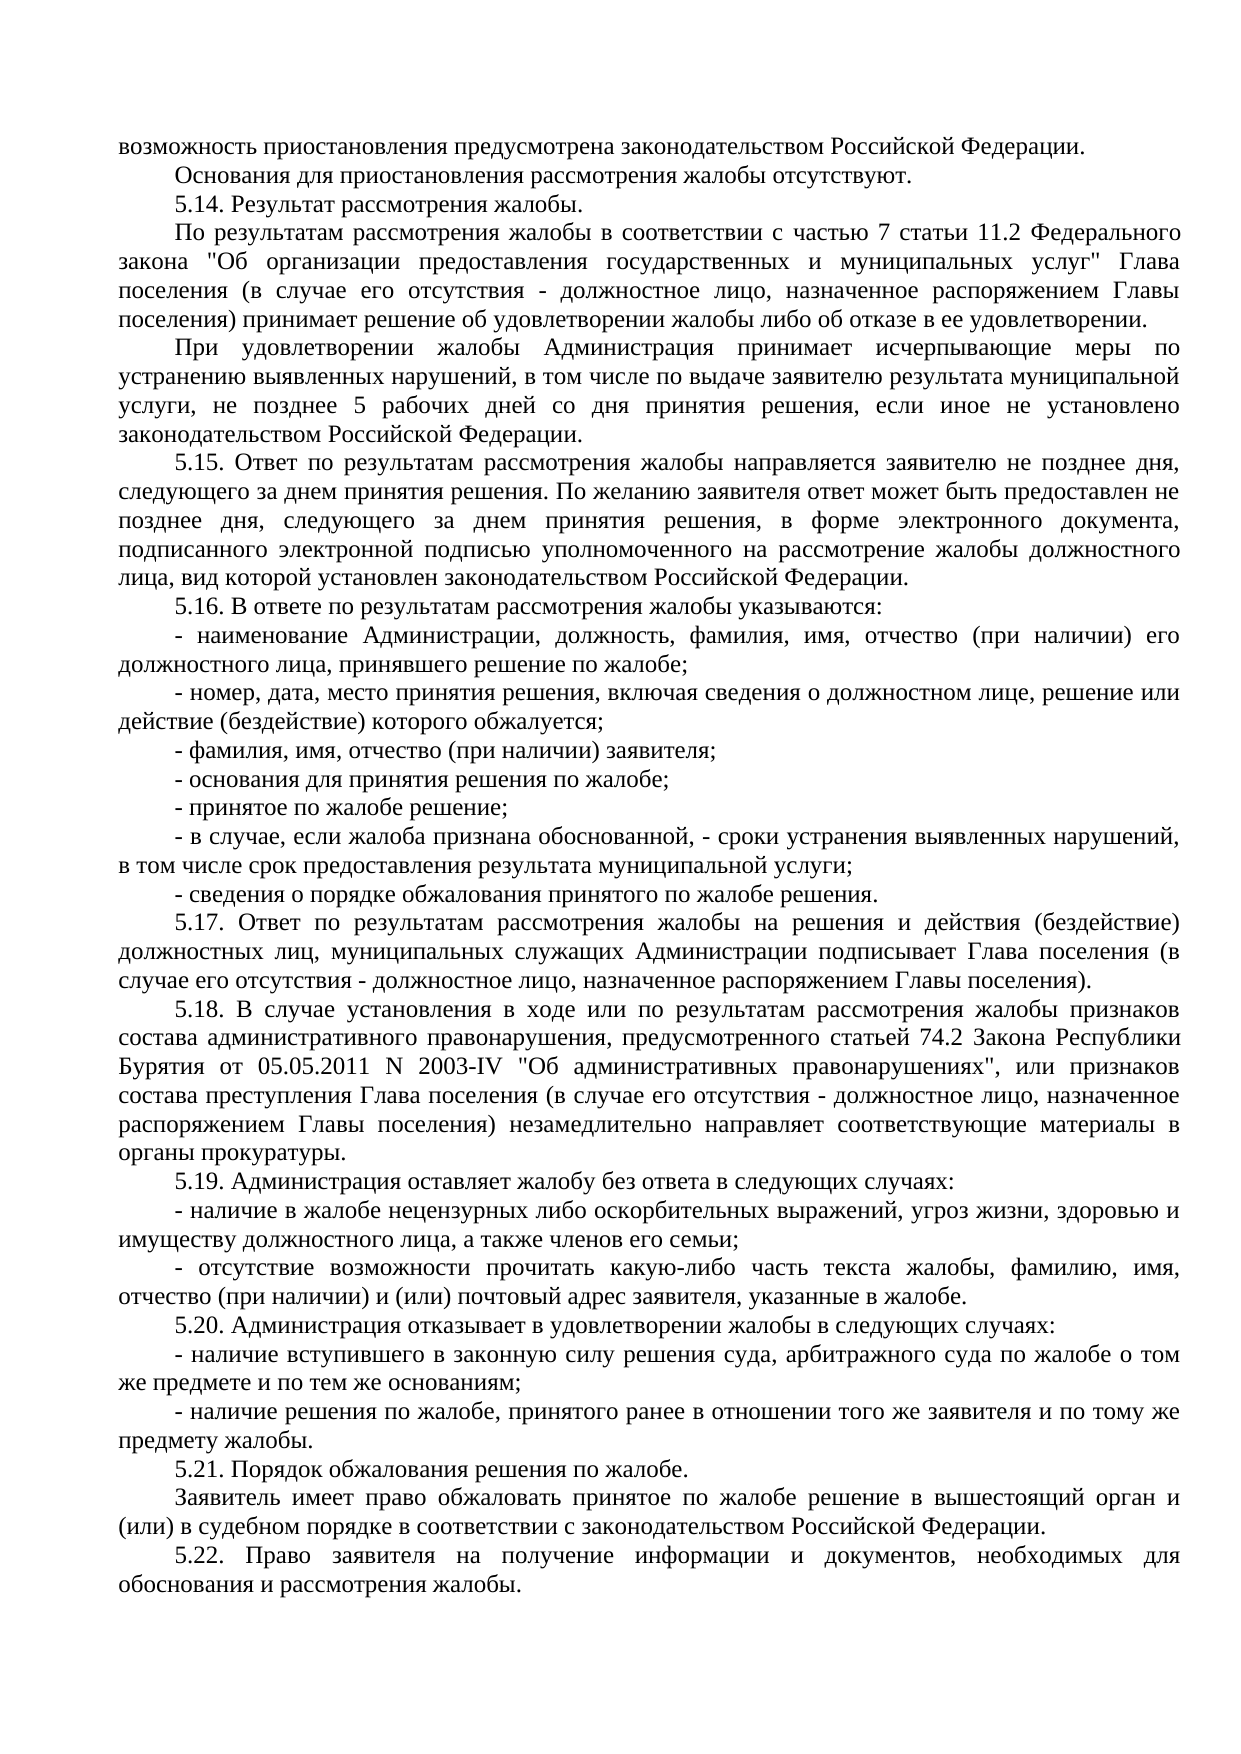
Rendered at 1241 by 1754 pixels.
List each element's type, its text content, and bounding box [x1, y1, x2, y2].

text Заявитель имеет право обжаловать принятое по жалобе решение в вышестоящий орган и (или) в судебном порядке в соответствии с законодательством Российской Федерации. [118, 1482, 1181, 1540]
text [118, 131, 1181, 160]
text 5.15. Ответ по результатам рассмотрения жалобы направляется заявителю не позднее дня, следующего за днем принятия решения. По желанию заявителя ответ может быть предоставлен не позднее дня, следующего за днем принятия решения, в форме электронного документа, подписанного электронной подписью уполномоченного на рассмотрение жалобы должностного лица, вид которой установлен законодательством Российской Федерации. [118, 447, 1181, 591]
text - сведения о порядке обжалования принятого по жалобе решения. [118, 879, 1181, 907]
text 5.22. Право заявителя на получение информации и документов, необходимых для обоснования и рассмотрения жалобы. [118, 1540, 1181, 1597]
text - наличие в жалобе нецензурных либо оскорбительных выражений, угроз жизни, здоровью и имуществу должностного лица, а также членов его семьи; [118, 1195, 1181, 1252]
text Основания для приостановления рассмотрения жалобы отсутствуют. [118, 160, 1181, 189]
text - фамилия, имя, отчество (при наличии) заявителя; [118, 735, 1181, 764]
text - номер, дата, место принятия решения, включая сведения о должностном лице, решение или действие (бездействие) которого обжалуется; [118, 677, 1181, 735]
text 5.16. В ответе по результатам рассмотрения жалобы указываются: [118, 591, 1181, 620]
text - наименование Администрации, должность, фамилия, имя, отчество (при наличии) его должностного лица, принявшего решение по жалобе; [118, 620, 1181, 677]
text 5.18. В случае установления в ходе или по результатам рассмотрения жалобы признаков состава административного правонарушения, предусмотренного статьей 74.2 Закона Республики Бурятия от 05.05.2011 N 2003-IV "Об административных правонарушениях", или признаков состава преступления Глава поселения (в случае его отсутствия - должностное лицо, назначенное распоряжением Главы поселения) незамедлительно направляет соответствующие материалы в органы прокуратуры. [118, 994, 1181, 1166]
text При удовлетворении жалобы Администрация принимает исчерпывающие меры по устранению выявленных нарушений, в том числе по выдаче заявителю результата муниципальной услуги, не позднее 5 рабочих дней со дня принятия решения, если иное не установлено законодательством Российской Федерации. [118, 332, 1181, 447]
text - основания для принятия решения по жалобе; [118, 764, 1181, 792]
text 5.17. Ответ по результатам рассмотрения жалобы на решения и действия (бездействие) должностных лиц, муниципальных служащих Администрации подписывает Глава поселения (в случае его отсутствия - должностное лицо, назначенное распоряжением Главы поселения). [118, 907, 1181, 994]
text 5.20. Администрация отказывает в удовлетворении жалобы в следующих случаях: [118, 1310, 1181, 1339]
text - отсутствие возможности прочитать какую-либо часть текста жалобы, фамилию, имя, отчество (при наличии) и (или) почтовый адрес заявителя, указанные в жалобе. [118, 1252, 1181, 1310]
text По результатам рассмотрения жалобы в соответствии с частью 7 статьи 11.2 Федерального закона "Об организации предоставления государственных и муниципальных услуг" Глава поселения (в случае его отсутствия - должностное лицо, назначенное распоряжением Главы поселения) принимает решение об удовлетворении жалобы либо об отказе в ее удовлетворении. [118, 217, 1181, 332]
text - принятое по жалобе решение; [118, 792, 1181, 821]
text - наличие решения по жалобе, принятого ранее в отношении того же заявителя и по тому же предмету жалобы. [118, 1396, 1181, 1454]
text 5.14. Результат рассмотрения жалобы. [118, 189, 1181, 217]
text 5.21. Порядок обжалования решения по жалобе. [118, 1454, 1181, 1482]
text 5.19. Администрация оставляет жалобу без ответа в следующих случаях: [118, 1166, 1181, 1195]
text - в случае, если жалоба признана обоснованной, - сроки устранения выявленных нарушений, в том числе срок предоставления результата муниципальной услуги; [118, 821, 1181, 879]
text - наличие вступившего в законную силу решения суда, арбитражного суда по жалобе о том же предмете и по тем же основаниям; [118, 1339, 1181, 1396]
